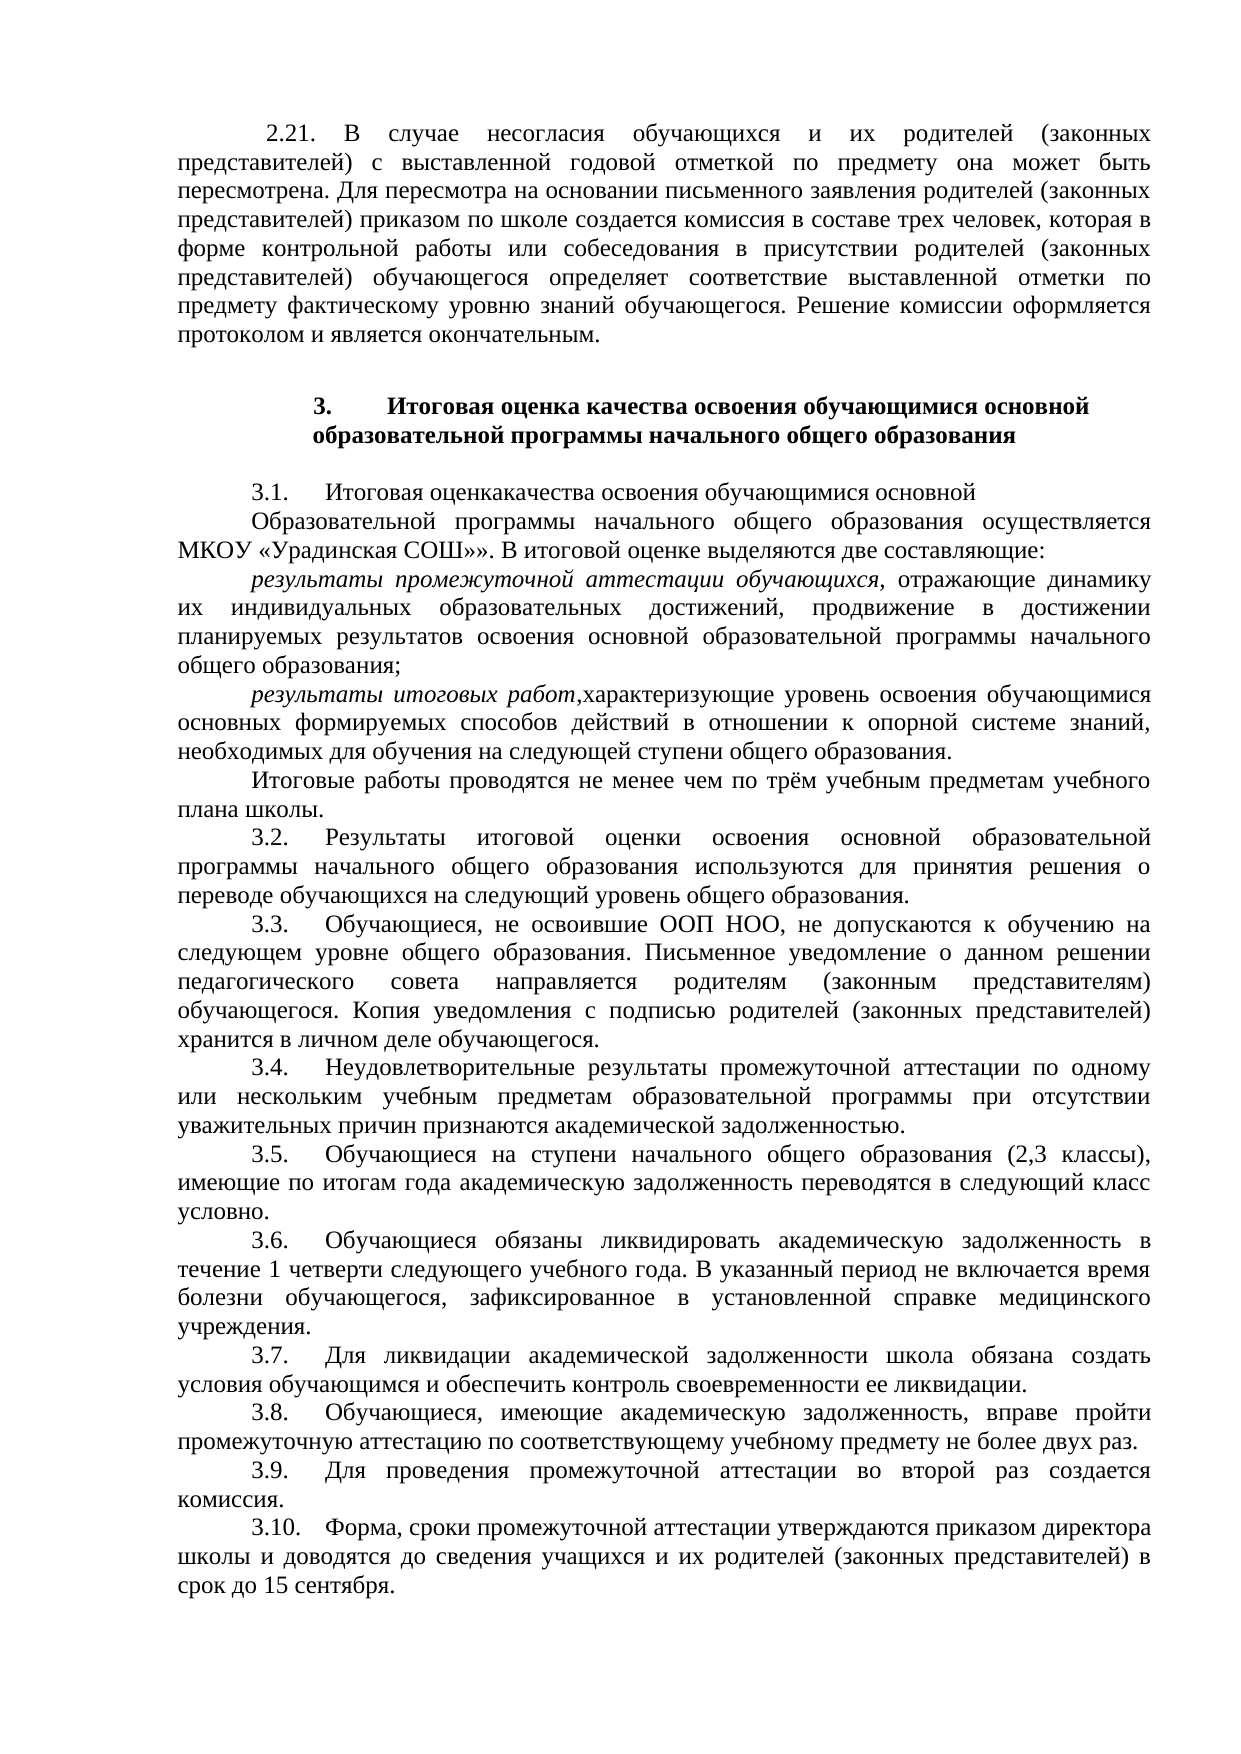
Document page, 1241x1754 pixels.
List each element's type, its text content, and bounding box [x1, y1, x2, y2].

list Итоговая оценкакачества освоения обучающимися основной [177, 477, 1152, 506]
text Образовательной программы начального общего образования осуществляется МКОУ «Урадинская СОШ»». В итоговой оценке выделяются две составляющие: [177, 506, 1152, 564]
list Форма, сроки промежуточной аттестации утверждаются приказом директора школы и доводятся до сведения учащихся и их родителей (законных представителей) в срок до 15 сентября. [177, 1512, 1152, 1599]
list Неудовлетворительные результаты промежуточной аттестации по одному или нескольким учебным предметам образовательной программы при отсутствии уважительных причин признаются академической задолженностью. [177, 1052, 1152, 1139]
list Обучающиеся на ступени начального общего образования (2,3 классы), имеющие по итогам года академическую задолженность переводятся в следующий класс условно. [177, 1139, 1152, 1225]
list Результаты итоговой оценки освоения основной образовательной программы начального общего образования используются для принятия решения о переводе обучающихся на следующий уровень общего образования. [177, 822, 1152, 909]
list Обучающиеся, не освоившие ООП НОО, не допускаются к обучению на следующем уровне общего образования. Письменное уведомление о данном решении педагогического совета направляется родителям (законным представителям) обучающегося. Копия уведомления с подписью родителей (законных представителей) хранится в личном деле обучающегося. [177, 909, 1152, 1052]
list Для проведения промежуточной аттестации во второй раз создается комиссия. [177, 1455, 1152, 1512]
list Обучающиеся, имеющие академическую задолженность, вправе пройти промежуточную аттестацию по соответствующему учебному предмету не более двух раз. [177, 1397, 1152, 1455]
list результаты итоговых работ,характеризующие уровень освоения обучающимися основных формируемых способов действий в отношении к опорной системе знаний, необходимых для обучения на следующей ступени общего образования. [177, 679, 1152, 765]
list результаты промежуточной аттестации обучающихся, отражающие динамику их индивидуальных образовательных достижений, продвижение в достижении планируемых результатов освоения основной образовательной программы начального общего образования; [177, 564, 1152, 679]
list Для ликвидации академической задолженности школа обязана создать условия обучающимся и обеспечить контроль своевременности ее ликвидации. [177, 1340, 1152, 1397]
list Обучающиеся обязаны ликвидировать академическую задолженность в течение 1 четверти следующего учебного года. В указанный период не включается время болезни обучающегося, зафиксированное в установленной справке медицинского учреждения. [177, 1225, 1152, 1340]
list Итоговые работы проводятся не менее чем по трём учебным предметам учебного плана школы. [177, 765, 1152, 822]
text 2.21. В случае несогласия обучающихся и их родителей (законных представителей) с выставленной годовой отметкой по предмету она может быть пересмотрена. Для пересмотра на основании письменного заявления родителей (законных представителей) приказом по школе создается комиссия в составе трех человек, которая в форме контрольной работы или собеседования в присутствии родителей (законных представителей) обучающегося определяет соответствие выставленной отметки по предмету фактическому уровню знаний обучающегося. Решение комиссии оформляется протоколом и является окончательным. [177, 118, 1152, 348]
list Итоговая оценка качества освоения обучающимися основной образовательной программы начального общего образования [177, 391, 1152, 449]
